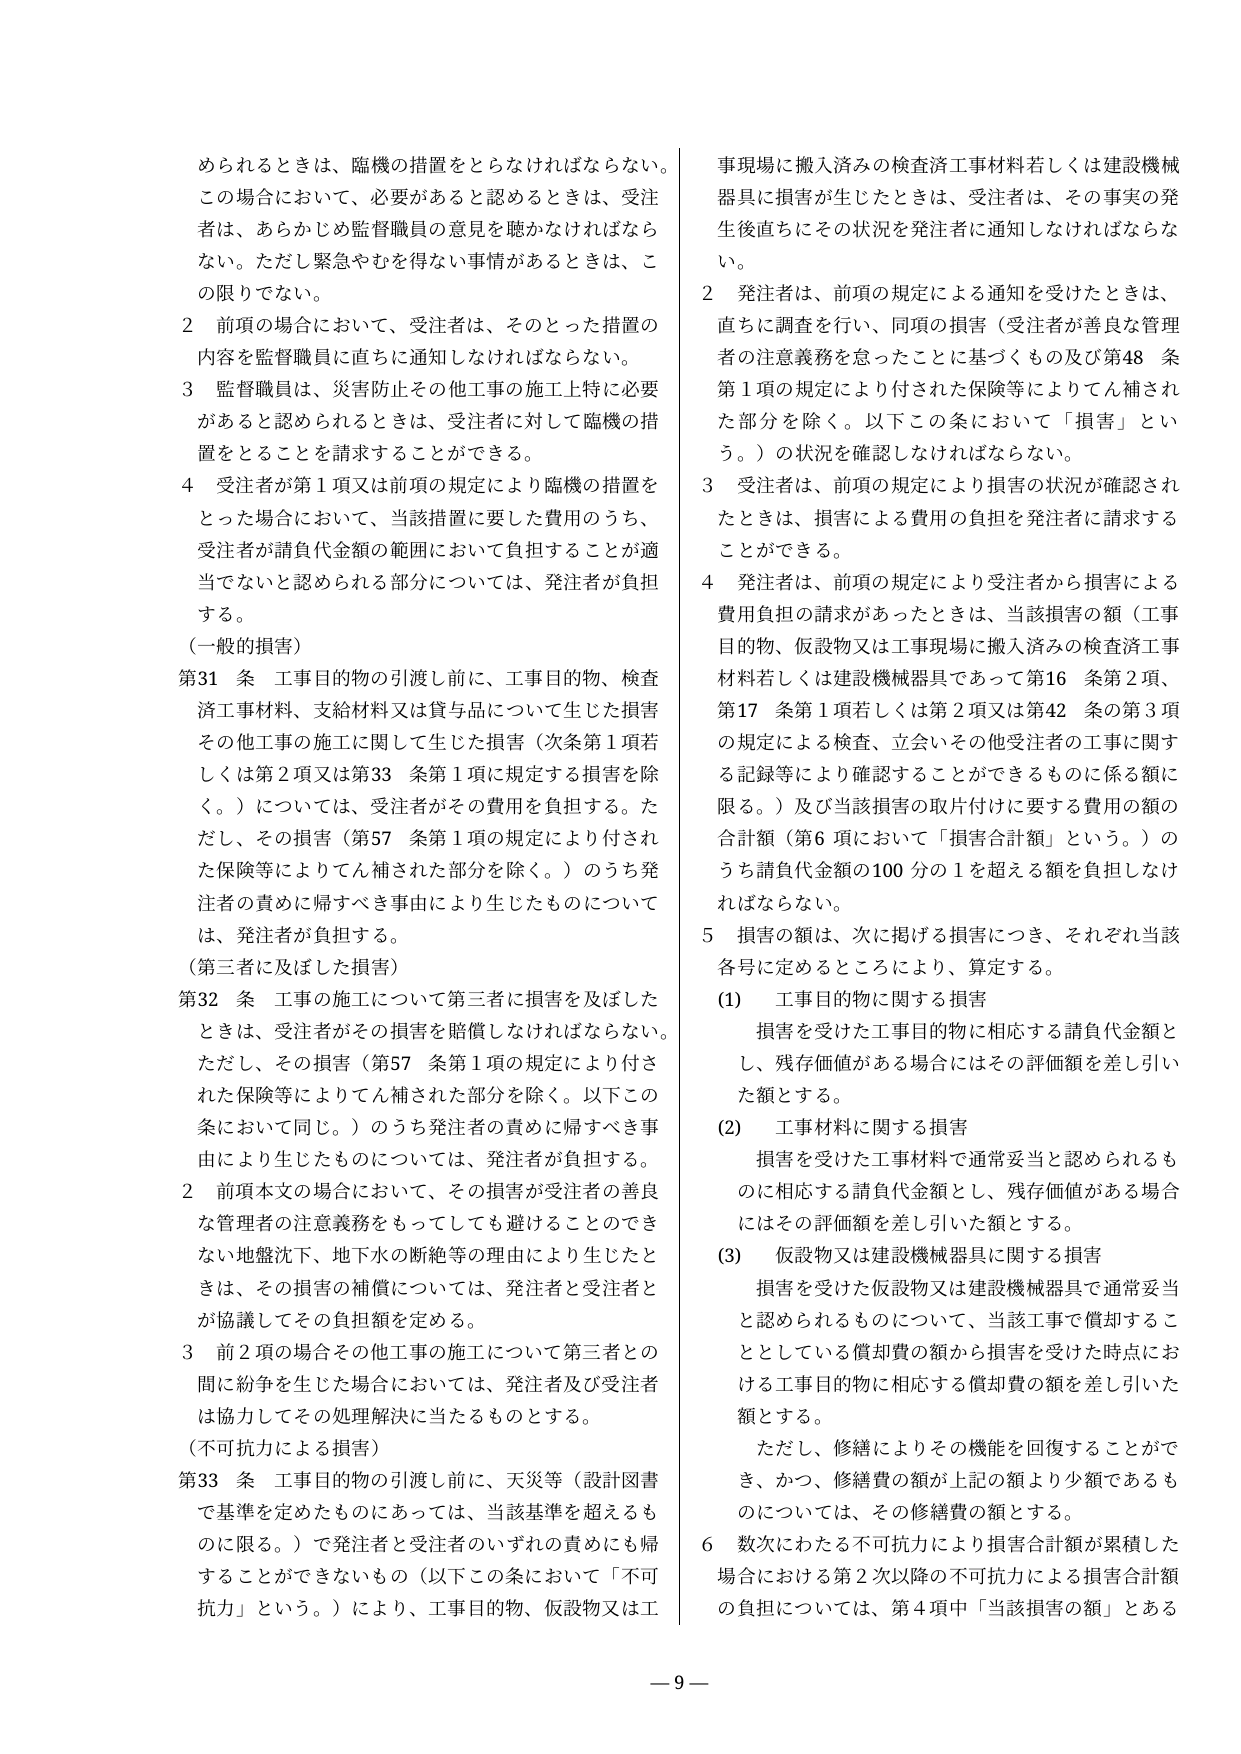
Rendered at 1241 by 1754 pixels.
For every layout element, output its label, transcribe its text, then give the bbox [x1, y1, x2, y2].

text ただし、修繕によりその機能を回復することができ、かつ、修繕費の額が上記の額より少額であるものについては、その修繕費の額とする。 [718, 1431, 1180, 1527]
text 第33条 工事目的物の引渡し前に、天災等（設計図書で基準を定めたものにあっては、当該基準を超えるものに限る。）で発注者と受注者のいずれの責めにも帰することができないもの（以下この条において「不可抗力」という。）により、工事目的物、仮設物又は工事現場に搬入済みの検査済工事材料若しくは建設機械器具に損害が生じたときは、受注者は、その事実の発生後直ちにその状況を発注者に通知しなければならない。 [178, 1463, 660, 1624]
text （第三者に及ぼした損害） [178, 950, 660, 982]
text 損害を受けた仮設物又は建設機械器具で通常妥当と認められるものについて、当該工事で償却することとしている償却費の額から損害を受けた時点における工事目的物に相応する償却費の額を差し引いた額とする。 [718, 1271, 1180, 1431]
text ３ 監督職員は、災害防止その他工事の施工上特に必要があると認められるときは、受注者に対して臨機の措置をとることを請求することができる。 [178, 372, 660, 469]
text 第33条 工事目的物の引渡し前に、天災等（設計図書で基準を定めたものにあっては、当該基準を超えるものに限る。）で発注者と受注者のいずれの責めにも帰することができないもの（以下この条において「不可抗力」という。）により、工事目的物、仮設物又は工事現場に搬入済みの検査済工事材料若しくは建設機械器具に損害が生じたときは、受注者は、その事実の発生後直ちにその状況を発注者に通知しなければならない。 [698, 148, 1180, 276]
text 第32条 工事の施工について第三者に損害を及ぼしたときは、受注者がその損害を賠償しなければならない。ただし、その損害（第57条第１項の規定により付された保険等によりてん補された部分を除く。以下この条において同じ。）のうち発注者の責めに帰すべき事由により生じたものについては、発注者が負担する。 [178, 982, 660, 1174]
text ２ 発注者は、前項の規定による通知を受けたときは、直ちに調査を行い、同項の損害（受注者が善良な管理者の注意義務を怠ったことに基づくもの及び第48条第１項の規定により付された保険等によりてん補された部分を除く。以下この条において「損害」という。）の状況を確認しなければならない。 [698, 276, 1180, 469]
text ５ 損害の額は、次に掲げる損害につき、それぞれ当該各号に定めるところにより、算定する。 [698, 918, 1180, 982]
text (3) 仮設物又は建設機械器具に関する損害 [718, 1239, 1180, 1271]
text ３ 受注者は、前項の規定により損害の状況が確認されたときは、損害による費用の負担を発注者に請求することができる。 [698, 469, 1180, 565]
text 第30条 受注者は、災害防止等のため必要があると認められるときは、臨機の措置をとらなければならない。この場合において、必要があると認めるときは、受注者は、あらかじめ監督職員の意見を聴かなければならない。ただし緊急やむを得ない事情があるときは、この限りでない。 [178, 148, 660, 308]
text 第31条 工事目的物の引渡し前に、工事目的物、検査済工事材料、支給材料又は貸与品について生じた損害その他工事の施工に関して生じた損害（次条第１項若しくは第２項又は第33条第１項に規定する損害を除く。）については、受注者がその費用を負担する。ただし、その損害（第57条第１項の規定により付された保険等によりてん補された部分を除く。）のうち発注者の責めに帰すべき事由により生じたものについては、発注者が負担する。 [178, 661, 660, 950]
text ４ 発注者は、前項の規定により受注者から損害による費用負担の請求があったときは、当該損害の額（工事目的物、仮設物又は工事現場に搬入済みの検査済工事材料若しくは建設機械器具であって第16条第２項、第17条第１項若しくは第２項又は第42条の第３項の規定による検査、立会いその他受注者の工事に関する記録等により確認することができるものに係る額に限る。）及び当該損害の取片付けに要する費用の額の合計額（第6項において「損害合計額」という。）のうち請負代金額の100分の１を超える額を負担しなければならない。 [698, 565, 1180, 918]
text (2) 工事材料に関する損害 [718, 1110, 1180, 1142]
text ４ 受注者が第１項又は前項の規定により臨機の措置をとった場合において、当該措置に要した費用のうち、受注者が請負代金額の範囲において負担することが適当でないと認められる部分については、発注者が負担する。 [178, 469, 660, 629]
text (1) 工事目的物に関する損害 [718, 982, 1180, 1014]
text ２ 前項本文の場合において、その損害が受注者の善良な管理者の注意義務をもってしても避けることのできない地盤沈下、地下水の断絶等の理由により生じたときは、その損害の補償については、発注者と受注者とが協議してその負担額を定める。 [178, 1174, 660, 1335]
text ３ 前２項の場合その他工事の施工について第三者との間に紛争を生じた場合においては、発注者及び受注者は協力してその処理解決に当たるものとする。 [178, 1335, 660, 1431]
text （一般的損害） [178, 629, 660, 661]
text （不可抗力による損害） [178, 1431, 660, 1463]
text 損害を受けた工事目的物に相応する請負代金額とし、残存価値がある場合にはその評価額を差し引いた額とする。 [718, 1014, 1180, 1110]
text 損害を受けた工事材料で通常妥当と認められるものに相応する請負代金額とし、残存価値がある場合にはその評価額を差し引いた額とする。 [718, 1142, 1180, 1239]
text ２ 前項の場合において、受注者は、そのとった措置の内容を監督職員に直ちに通知しなければならない。 [178, 308, 660, 372]
